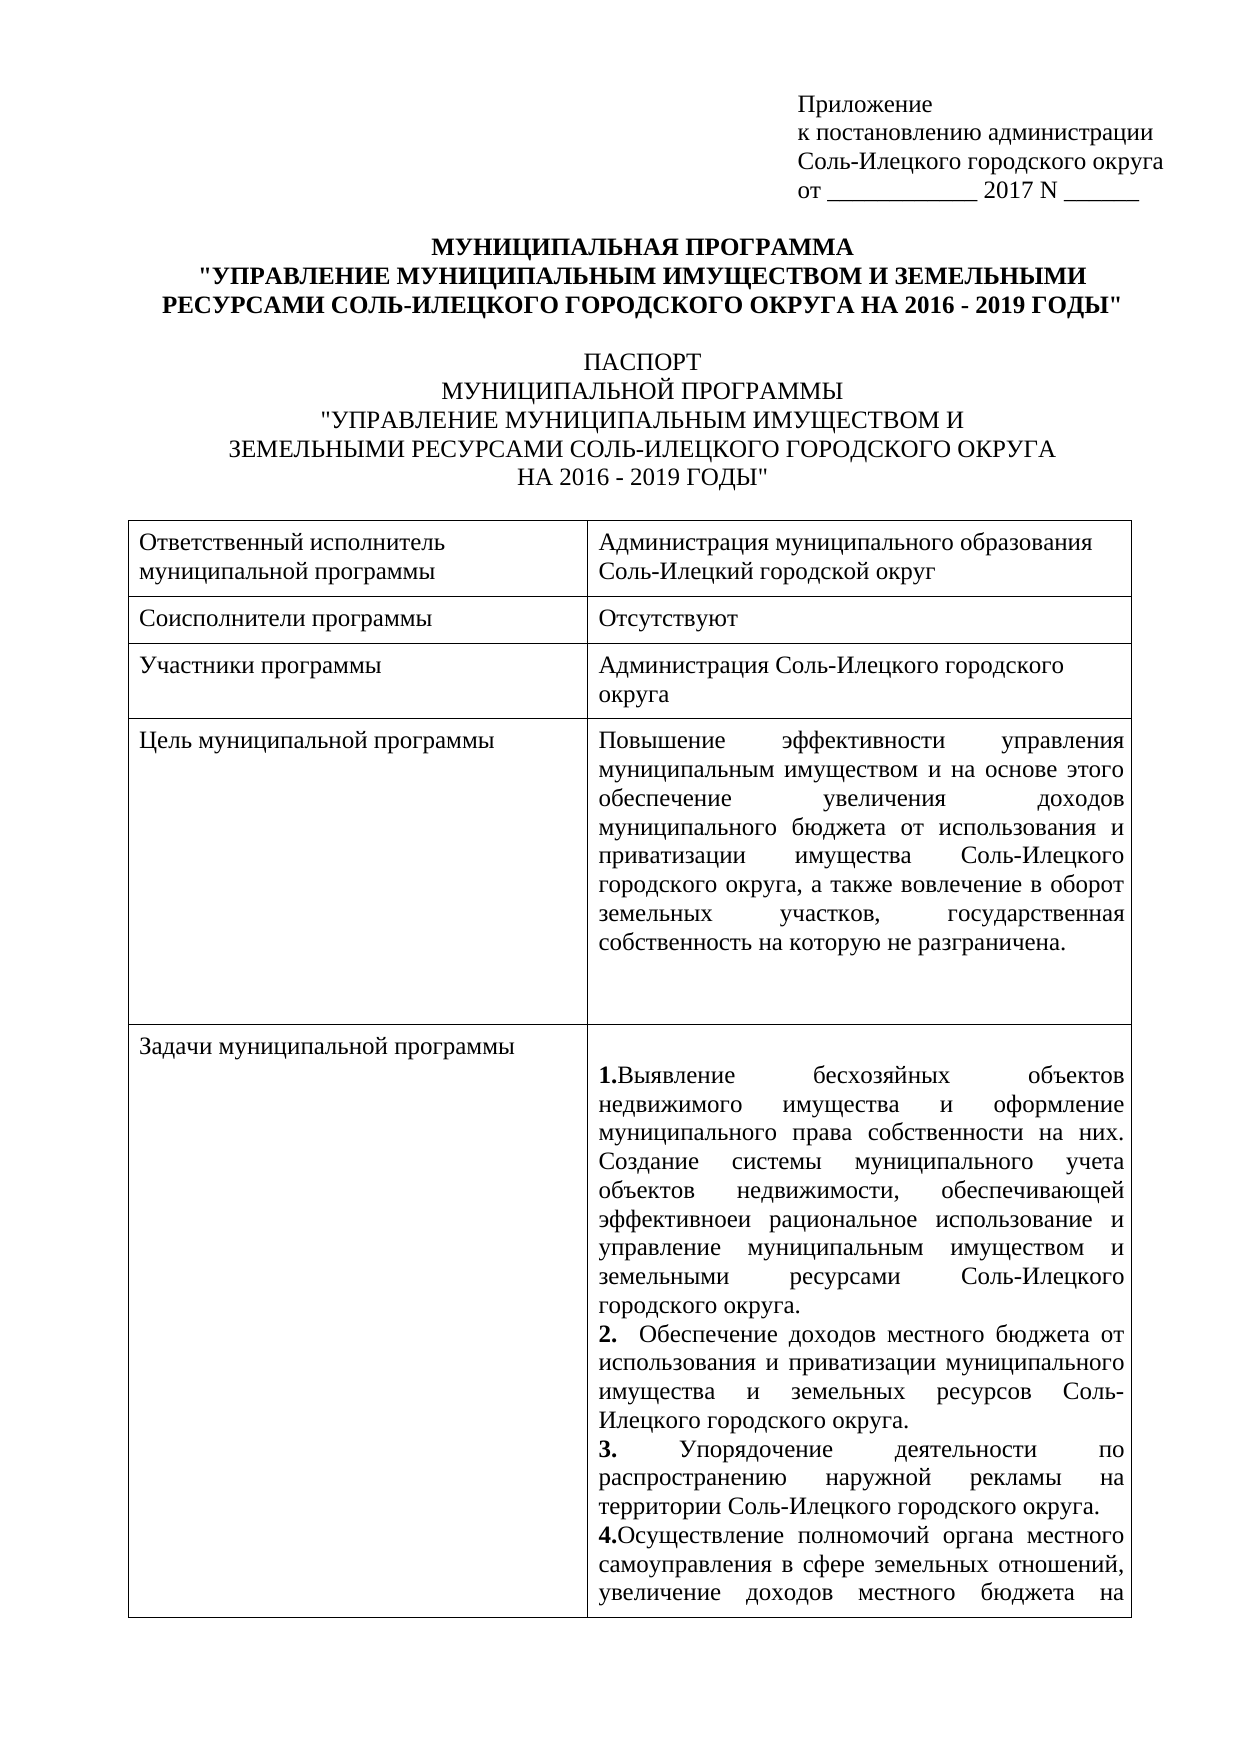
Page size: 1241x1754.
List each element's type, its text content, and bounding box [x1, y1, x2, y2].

text МУНИЦИПАЛЬНАЯ ПРОГРАММА [118, 232, 1167, 261]
text ЗЕМЕЛЬНЫМИ РЕСУРСАМИ СОЛЬ-ИЛЕЦКОГО ГОРОДСКОГО ОКРУГА [118, 434, 1167, 462]
table_cell Администрация Соль-Илецкого городского округа [588, 644, 1131, 718]
table_header Администрация муниципального образования Соль-Илецкий городской округ [588, 521, 1131, 596]
text "УПРАВЛЕНИЕ МУНИЦИПАЛЬНЫМ ИМУЩЕСТВОМ И [118, 405, 1167, 434]
table_cell Цель муниципальной программы [129, 719, 587, 1024]
text от ____________ 2017 N ______ [797, 175, 1167, 204]
table_cell Участники программы [129, 644, 587, 718]
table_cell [588, 1025, 1131, 1617]
text НА 2016 - 2019 ГОДЫ" [118, 462, 1167, 491]
table_cell Отсутствуют [588, 597, 1131, 642]
text "УПРАВЛЕНИЕ МУНИЦИПАЛЬНЫМ ИМУЩЕСТВОМ И ЗЕМЕЛЬНЫМИ РЕСУРСАМИ СОЛЬ-ИЛЕЦКОГО ГОРОДСКОГО ОКРУГА НА 2016 - 2019 ГОДЫ" [118, 261, 1167, 319]
table_cell Соисполнители программы [129, 597, 587, 642]
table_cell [129, 1025, 587, 1617]
text к постановлению администрации [797, 117, 1167, 146]
text МУНИЦИПАЛЬНОЙ ПРОГРАММЫ [118, 376, 1167, 405]
table_cell Повышение эффективности управления муниципальным имуществом и на основе этого обеспечение увеличения доходов муниципального бюджета от использования и приватизации имущества Соль-Илецкого городского округа, а также вовлечение в оборот земельных участков, государственная собственность на которую не разграничена. [588, 719, 1131, 1024]
text Соль-Илецкого городского округа [797, 146, 1167, 175]
text ПАСПОРТ [118, 347, 1167, 376]
text Приложение [797, 89, 1167, 117]
table_header Ответственный исполнитель муниципальной программы [129, 521, 587, 596]
